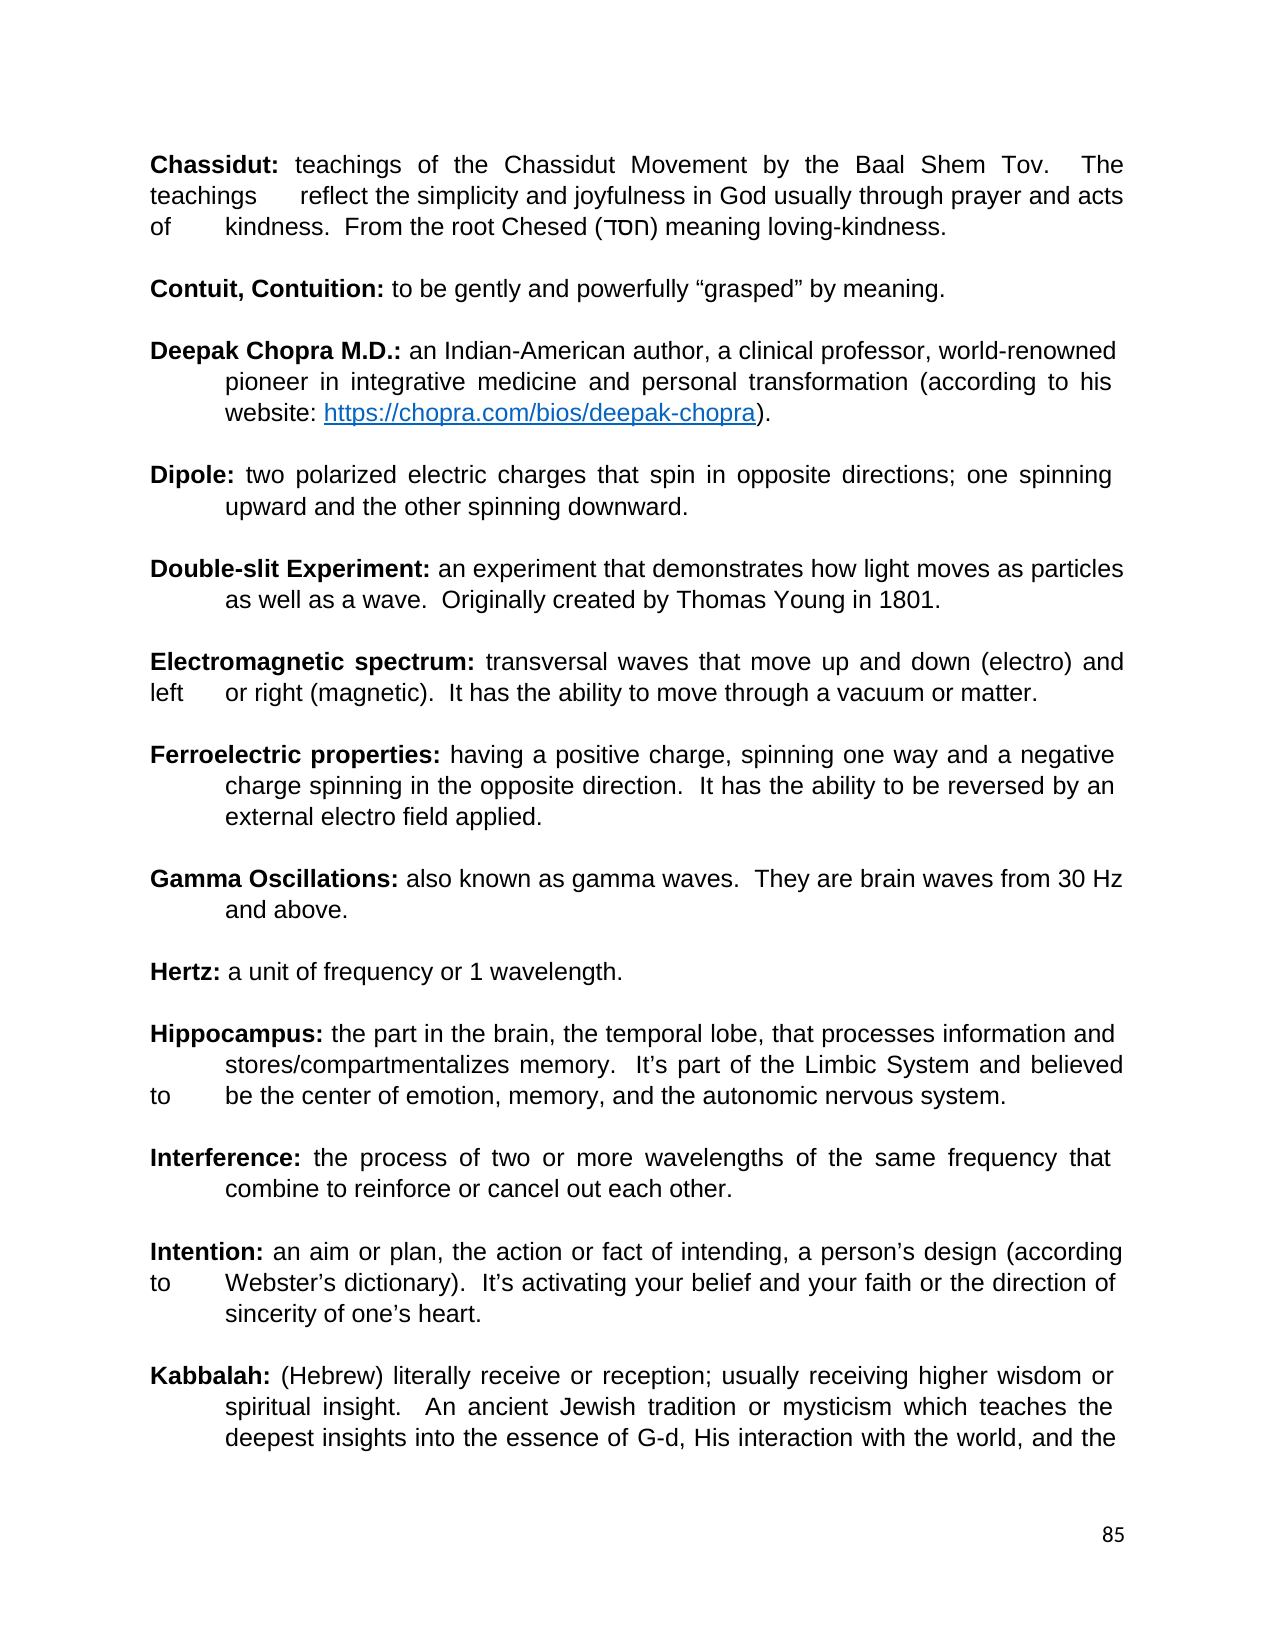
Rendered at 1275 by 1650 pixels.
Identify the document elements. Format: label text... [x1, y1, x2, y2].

text Interference: the process of two or more wavelengths of the same frequency that combine to reinforce or cancel out each other. [150, 1143, 1125, 1203]
text Dipole: two polarized electric charges that spin in opposite directions; one spinning upward and the other spinning downward. [150, 460, 1125, 520]
text Chassidut: teachings of the Chassidut Movement by the Baal Shem Tov. The teachings reflect the simplicity and joyfulness in God usually through prayer and acts of kindness. From the root Chesed (חסד) meaning loving-kindness. [150, 150, 1125, 241]
text Intention: an aim or plan, the action or fact of intending, a person’s design (according to Webster’s dictionary). It’s activating your belief and your faith or the direction of sincerity of one’s heart. [150, 1236, 1125, 1327]
text Ferroelectric properties: having a positive charge, spinning one way and a negative charge spinning in the opposite direction. It has the ability to be reversed by an external electro field applied. [150, 740, 1125, 831]
text Hippocampus: the part in the brain, the temporal lobe, that processes information and stores/compartmentalizes memory. It’s part of the Limbic System and believed to be the center of emotion, memory, and the autonomic nervous system. [150, 1019, 1125, 1110]
text Hertz: a unit of frequency or 1 wavelength. [150, 957, 1125, 986]
text Electromagnetic spectrum: transversal waves that move up and down (electro) and left or right (magnetic). It has the ability to move through a vacuum or matter. [150, 647, 1125, 706]
text Double-slit Experiment: an experiment that demonstrates how light moves as particles as well as a wave. Originally created by Thomas Young in 1801. [150, 553, 1125, 613]
text Gamma Oscillations: also known as gamma waves. They are brain waves from 30 Hz and above. [150, 864, 1125, 924]
text Contuit, Contuition: to be gently and powerfully “grasped” by meaning. [150, 274, 1125, 303]
text Deepak Chopra M.D.: an Indian-American author, a clinical professor, world-renowned pioneer in integrative medicine and personal transformation (according to his website: https://chopra.com/bios/deepak-chopra). [150, 336, 1125, 427]
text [150, 1361, 1125, 1451]
